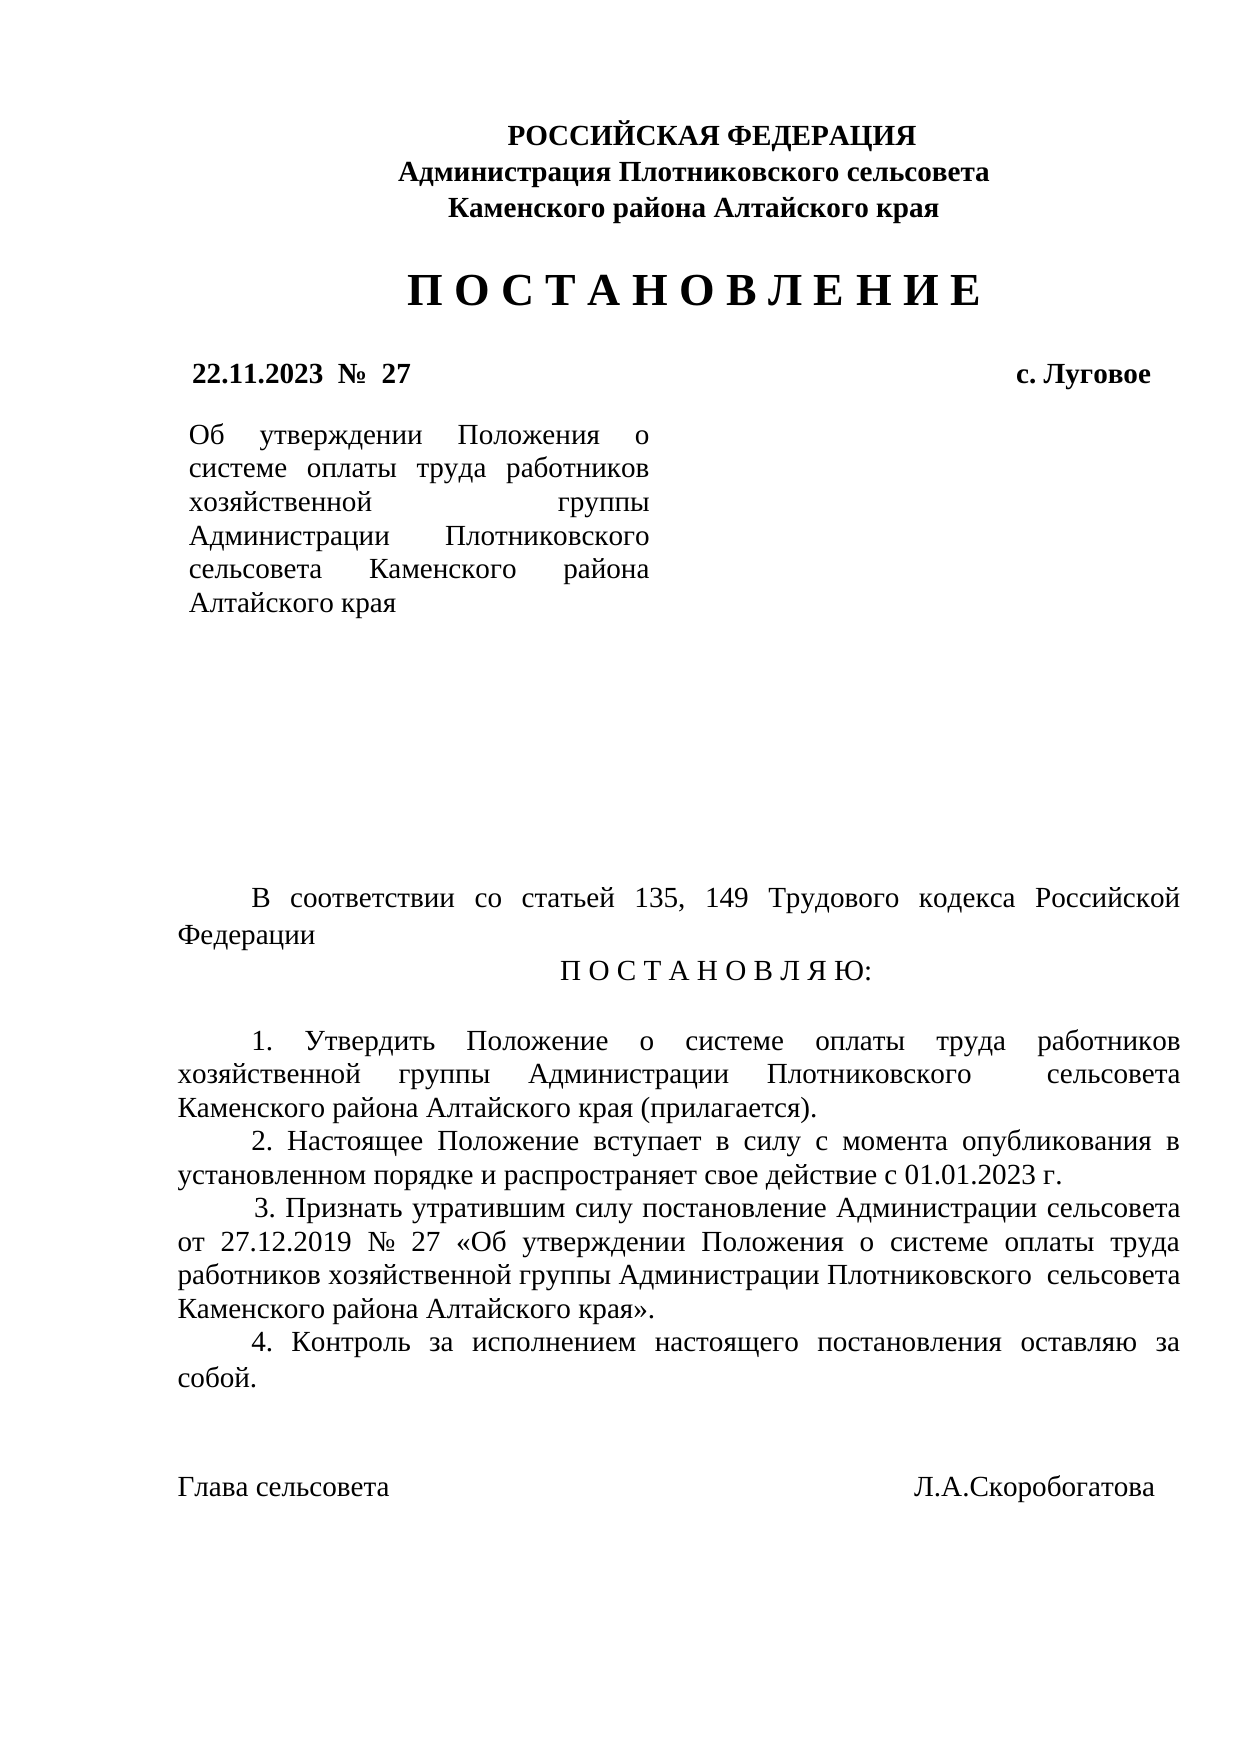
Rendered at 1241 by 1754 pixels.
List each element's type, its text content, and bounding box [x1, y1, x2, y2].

text 1. Утвердить Положение о системе оплаты труда работников хозяйственной группы Администрации Плотниковского сельсовета Каменского района Алтайского края (прилагается). [177, 1023, 1181, 1123]
text 3. Признать утратившим силу постановление Администрации сельсовета от 27.12.2019 № 27 «Об утверждении Положения о системе оплаты труда работников хозяйственной группы Администрации Плотниковского сельсовета Каменского района Алтайского края». [177, 1190, 1181, 1324]
list Глава сельсовета Л.А.Скоробогатова [177, 1469, 1181, 1503]
text Администрация Плотниковского сельсовета [177, 154, 1181, 188]
text П О С Т А Н О В Л Я Ю: [177, 953, 1181, 986]
text П О С Т А Н О В Л Е Н И Е [177, 263, 1181, 315]
text РОССИЙСКАЯ ФЕДЕРАЦИЯ [177, 118, 1181, 152]
text 22.11.2023 № 27 с. Луговое [177, 356, 1181, 389]
text 4. Контроль за исполнением настоящего постановления оставляю за собой. [177, 1324, 1181, 1394]
text 2. Настоящее Положение вступает в силу с момента опубликования в установленном порядке и распространяет свое действие с 01.01.2023 г. [177, 1123, 1181, 1190]
text Каменского района Алтайского края [177, 190, 1181, 224]
table_header Об утверждении Положения о системе оплаты труда работников хозяйственной группы Администрации Плотниковского сельсовета Каменского района Алтайского края [177, 417, 661, 652]
text В соответствии со статьей 135, 149 Трудового кодекса Российской Федерации [177, 881, 1181, 950]
